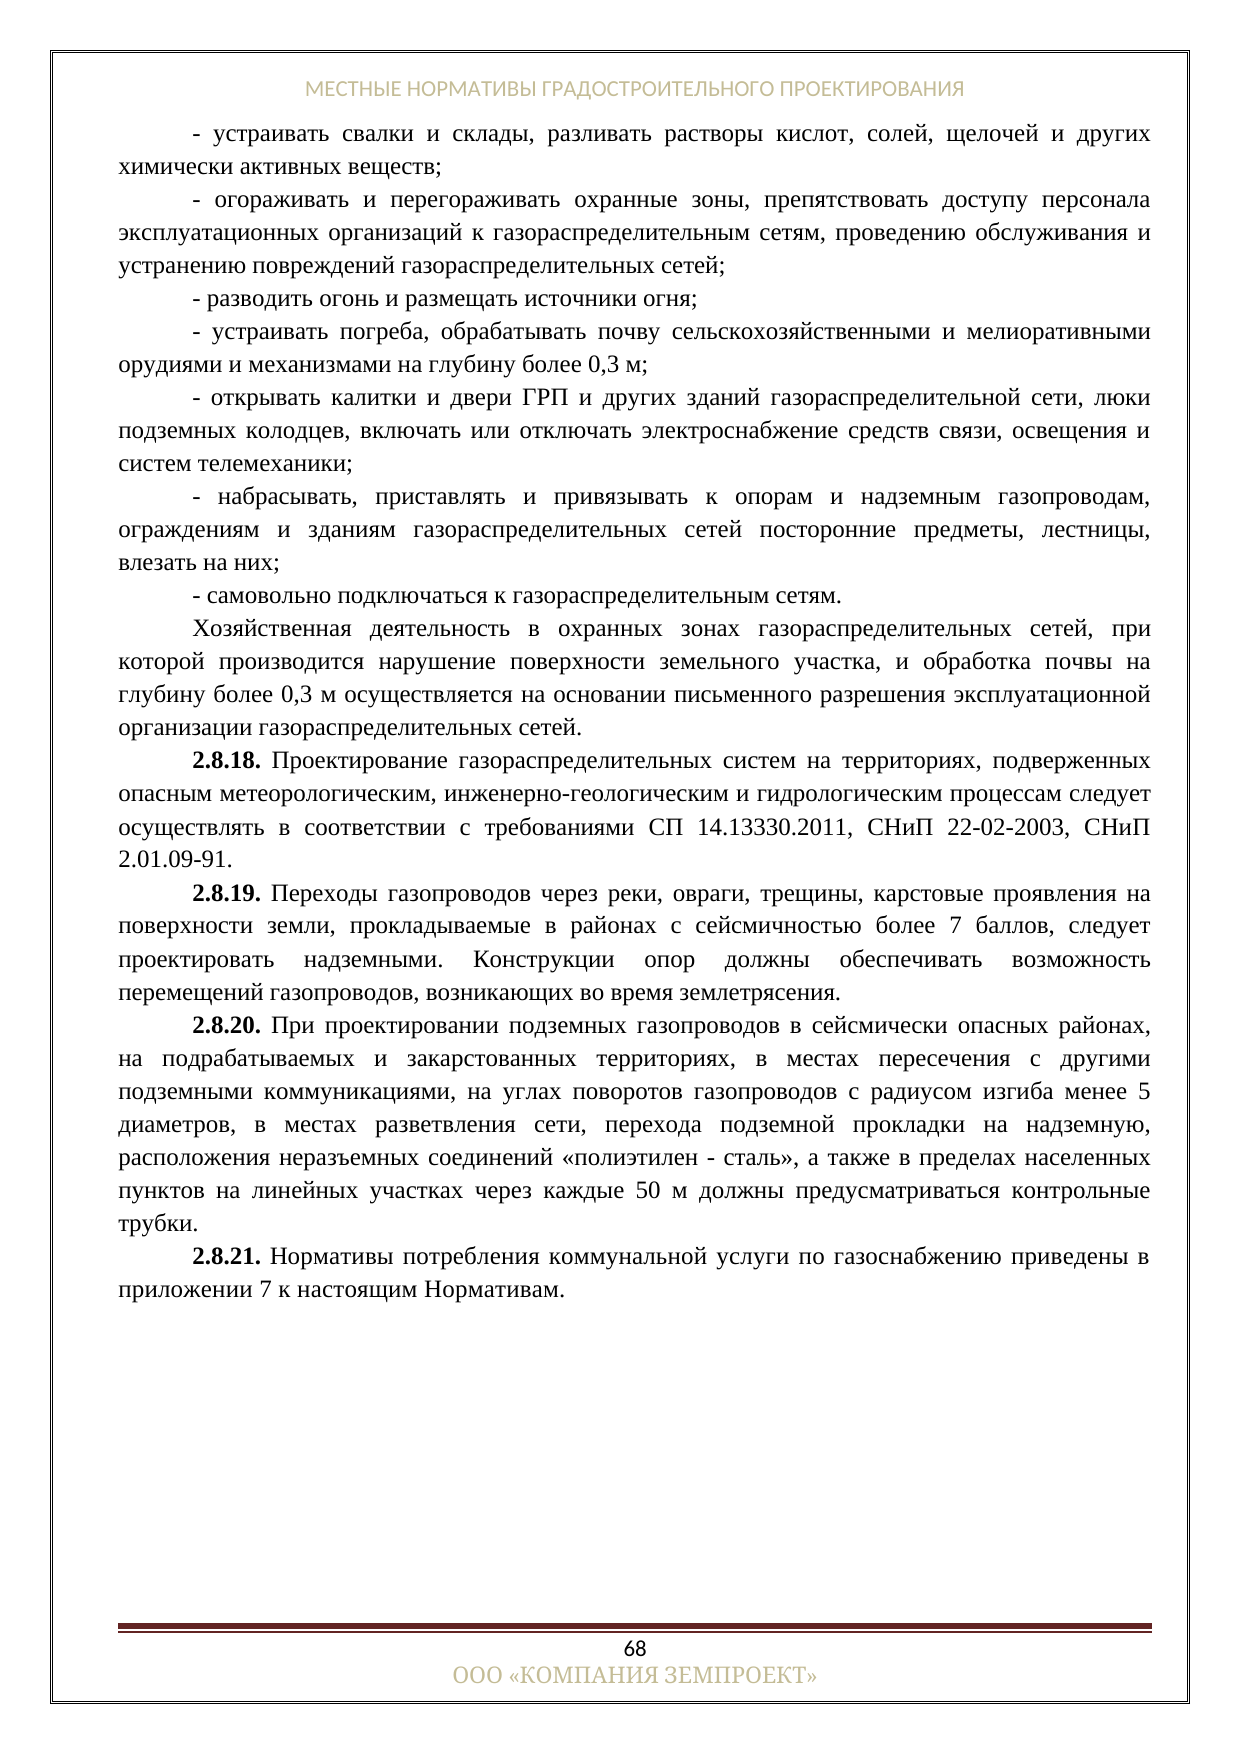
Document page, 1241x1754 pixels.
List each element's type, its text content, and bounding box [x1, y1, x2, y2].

text - разводить огонь и размещать источники огня; [118, 283, 1152, 312]
text - устраивать погреба, обрабатывать почву сельскохозяйственными и мелиоративными орудиями и механизмами на глубину более 0,3 м; [118, 316, 1152, 378]
text 2.8.19. Переходы газопроводов через реки, овраги, трещины, карстовые проявления на поверхности земли, прокладываемые в районах с сейсмичностью более 7 баллов, следует проектировать надземными. Конструкции опор должны обеспечивать возможность перемещений газопроводов, возникающих во время землетрясения. [118, 878, 1152, 1005]
text - устраивать свалки и склады, разливать растворы кислот, солей, щелочей и других химически активных веществ; [118, 118, 1152, 180]
text - огораживать и перегораживать охранные зоны, препятствовать доступу персонала эксплуатационных организаций к газораспределительным сетям, проведению обслуживания и устранению повреждений газораспределительных сетей; [118, 184, 1152, 279]
text Хозяйственная деятельность в охранных зонах газораспределительных сетей, при которой производится нарушение поверхности земельного участка, и обработка почвы на глубину более 0,3 м осуществляется на основании письменного разрешения эксплуатационной организации газораспределительных сетей. [118, 613, 1152, 741]
text 2.8.20. При проектировании подземных газопроводов в сейсмически опасных районах, на подрабатываемых и закарстованных территориях, в местах пересечения с другими подземными коммуникациями, на углах поворотов газопроводов с радиусом изгиба менее 5 диаметров, в местах разветвления сети, перехода подземной прокладки на надземную, расположения неразъемных соединений «полиэтилен - сталь», а также в пределах населенных пунктов на линейных участках через каждые 50 м должны предусматриваться контрольные трубки. [118, 1010, 1152, 1237]
text - открывать калитки и двери ГРП и других зданий газораспределительной сети, люки подземных колодцев, включать или отключать электроснабжение средств связи, освещения и систем телемеханики; [118, 382, 1152, 477]
text - самовольно подключаться к газораспределительным сетям. [118, 580, 1152, 609]
text 2.8.18. Проектирование газораспределительных систем на территориях, подверженных опасным метеорологическим, инженерно-геологическим и гидрологическим процессам следует осуществлять в соответствии с требованиями СП 14.13330.2011, СНиП 22-02-2003, СНиП 2.01.09-91. [118, 746, 1152, 873]
text - набрасывать, приставлять и привязывать к опорам и надземным газопроводам, ограждениям и зданиям газораспределительных сетей посторонние предметы, лестницы, влезать на них; [118, 481, 1152, 576]
text 2.8.21. Нормативы потребления коммунальной услуги по газоснабжению приведены в приложении 7 к настоящим Нормативам. [118, 1241, 1152, 1303]
